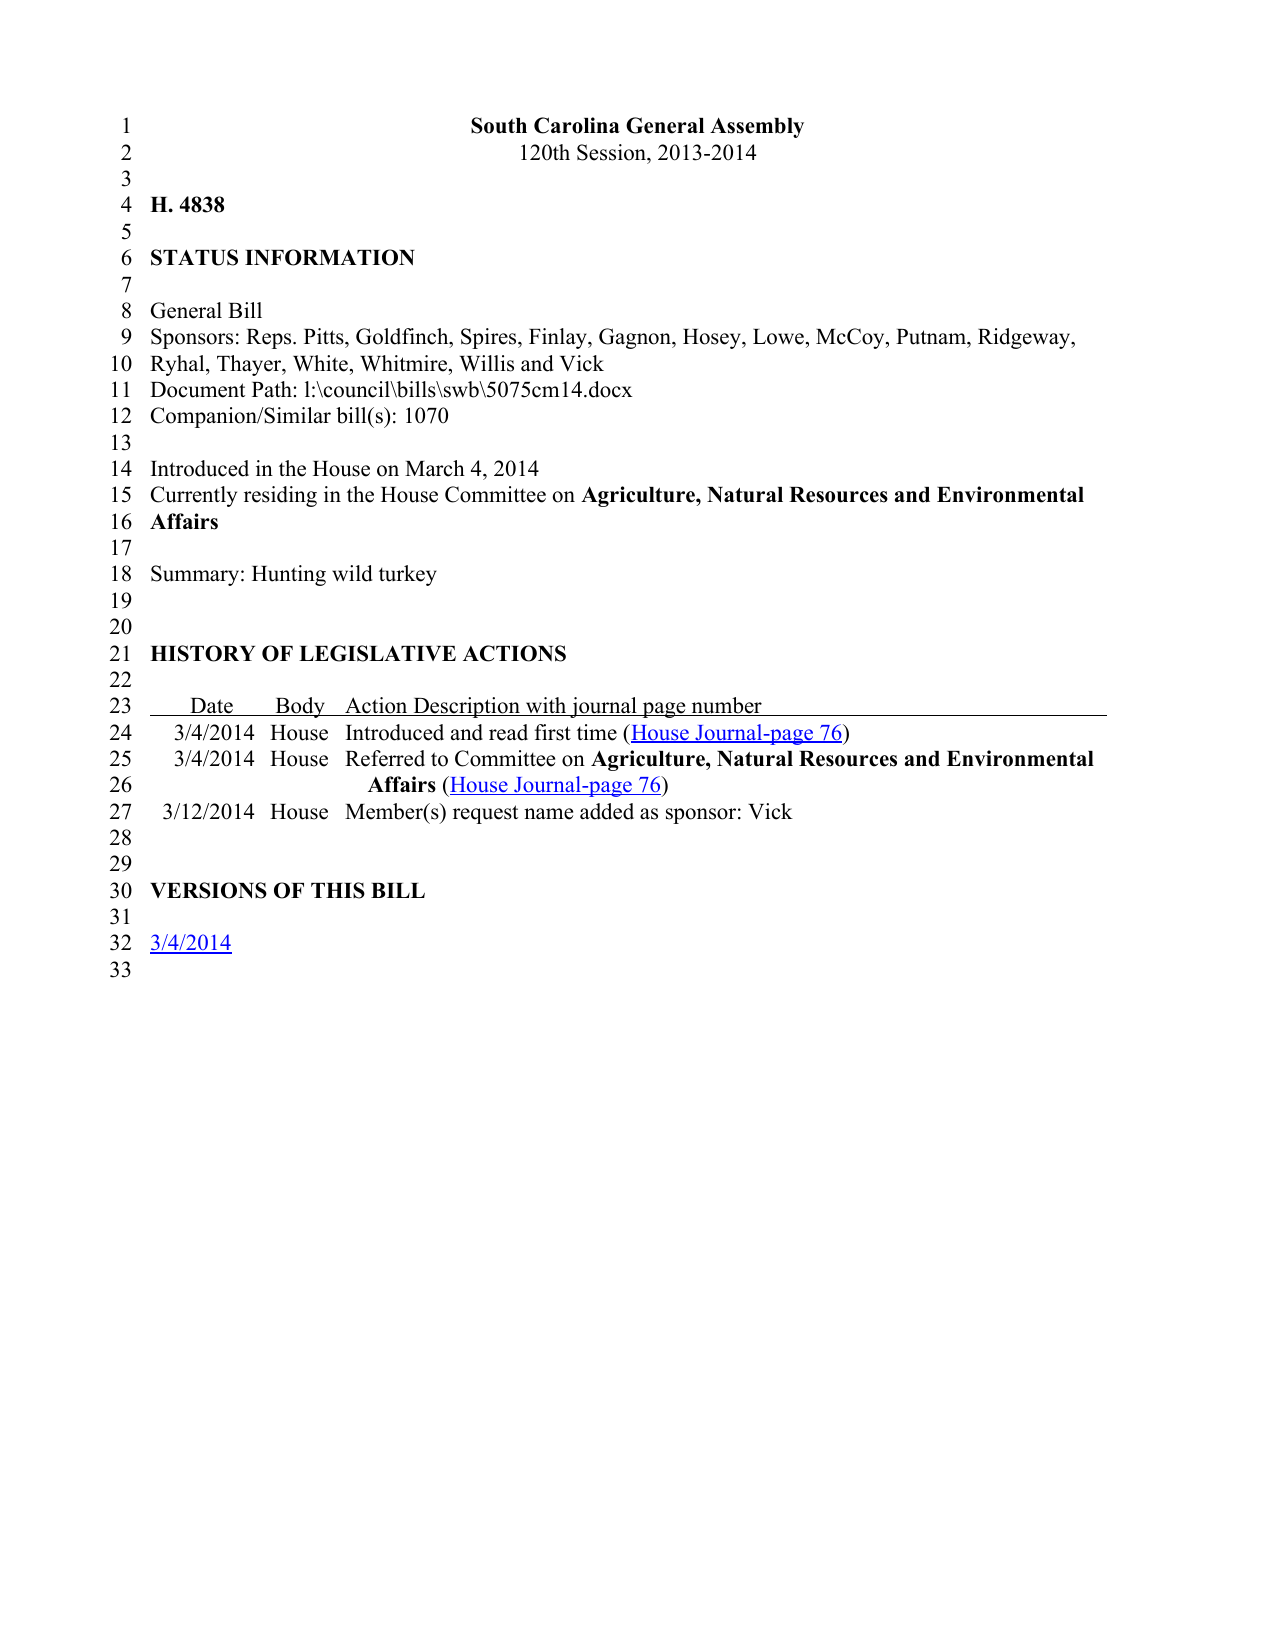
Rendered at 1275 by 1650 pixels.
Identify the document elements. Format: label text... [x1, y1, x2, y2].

text Summary: Hunting wild turkey [150, 561, 1125, 587]
text HISTORY OF LEGISLATIVE ACTIONS [150, 639, 1125, 666]
text VERSIONS OF THIS BILL [150, 877, 1125, 903]
text 3/4/2014 [150, 929, 1125, 956]
text 3/4/2014 House Referred to Committee on Agriculture, Natural Resources and Environmental Affairs (House Journal-page 76) [150, 745, 1125, 798]
text Companion/Similar bill(s): 1070 [150, 402, 1125, 429]
text Date Body Action Description with journal page number [150, 692, 1125, 719]
text Document Path: l:\council\bills\swb\5075cm14.docx [150, 376, 1125, 402]
text General Bill [150, 297, 1125, 323]
text H. 4838 [150, 192, 1125, 218]
text South Carolina General Assembly [150, 112, 1125, 139]
text Introduced in the House on March 4, 2014 [150, 455, 1125, 481]
text 3/4/2014 House Introduced and read first time (House Journal-page 76) [150, 719, 1125, 745]
text 3/12/2014 House Member(s) request name added as sponsor: Vick [150, 798, 1125, 824]
text 120th Session, 2013-2014 [150, 139, 1125, 165]
text Sponsors: Reps. Pitts, Goldfinch, Spires, Finlay, Gagnon, Hosey, Lowe, McCoy, Putnam, Ridgeway, Ryhal, Thayer, White, Whitmire, Willis and Vick [150, 323, 1125, 376]
text STATUS INFORMATION [150, 244, 1125, 271]
text Currently residing in the House Committee on Agriculture, Natural Resources and Environmental Affairs [150, 481, 1125, 534]
